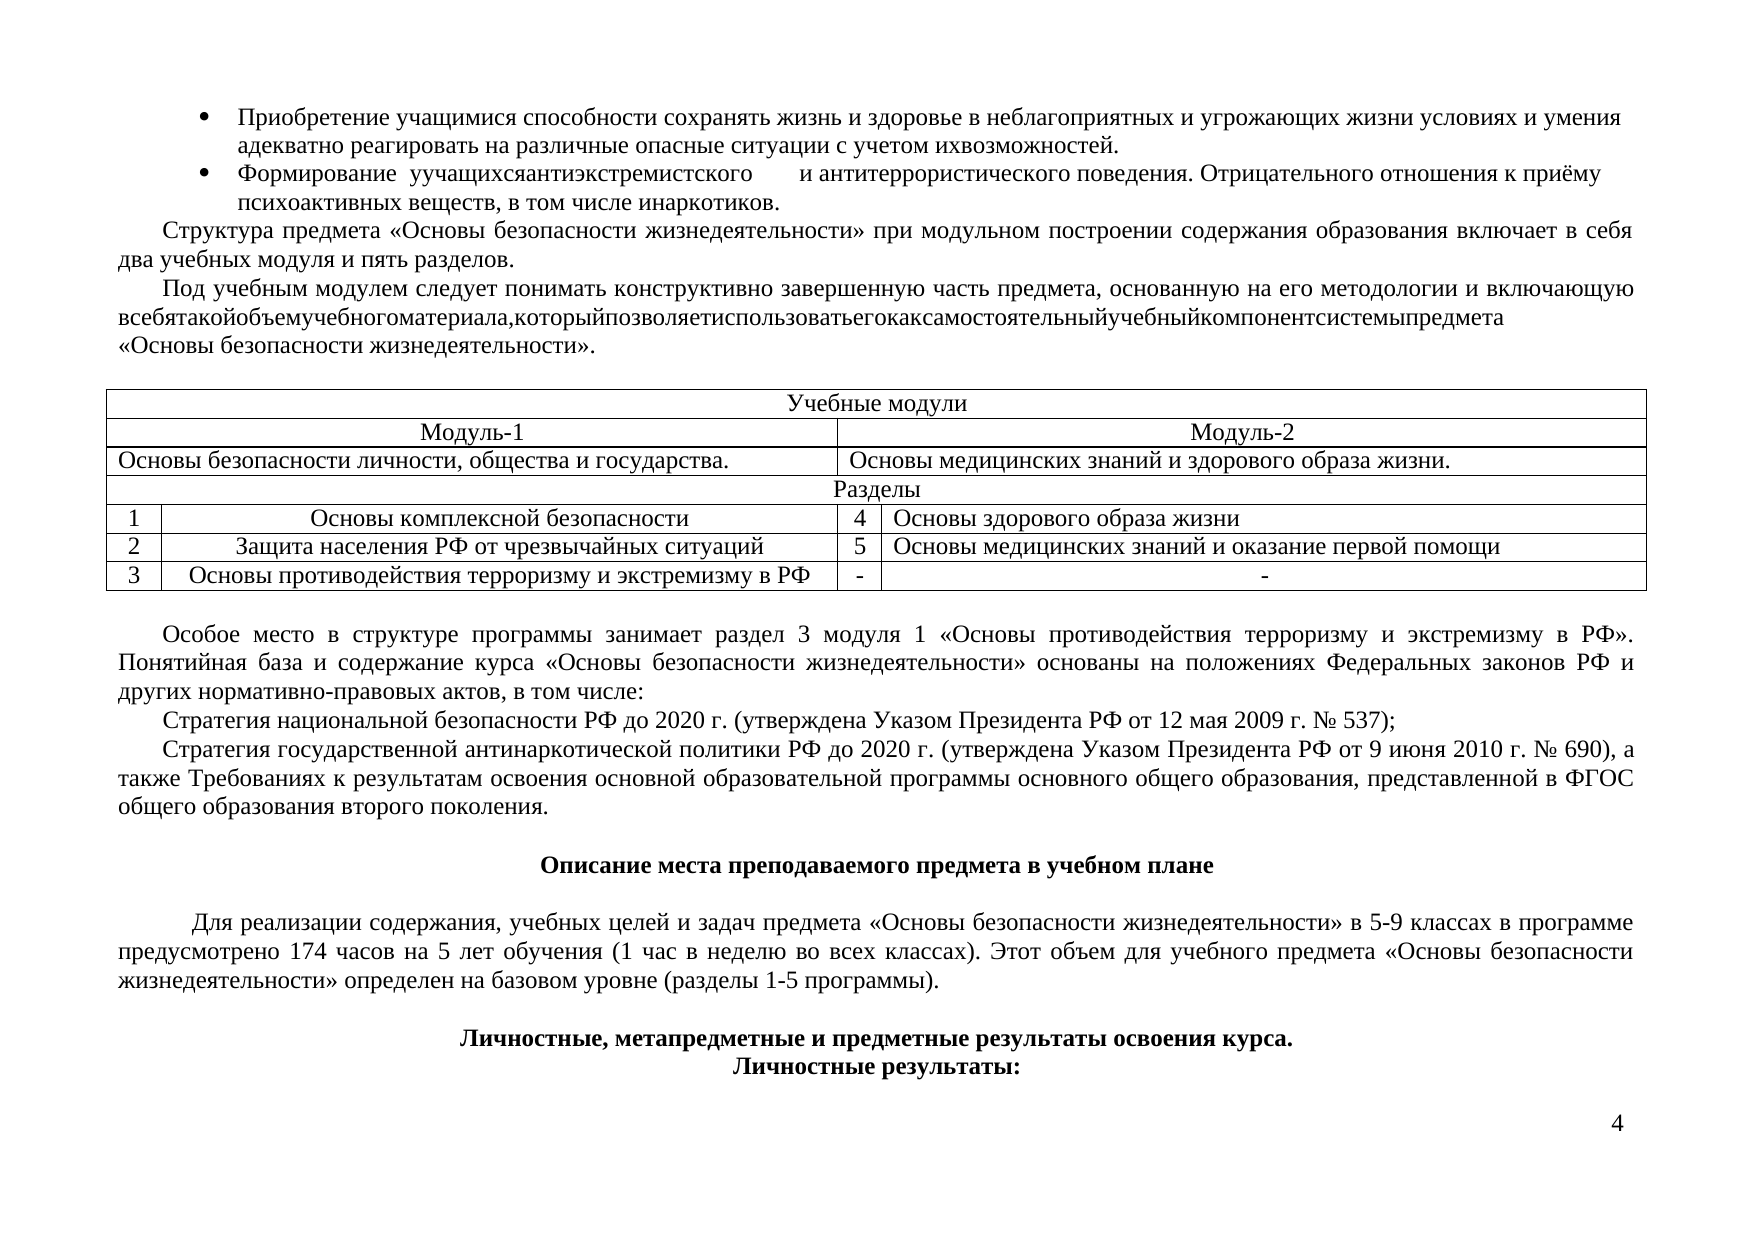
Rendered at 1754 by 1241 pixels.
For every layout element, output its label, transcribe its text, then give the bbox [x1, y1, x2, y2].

text Стратегия государственной антинаркотической политики РФ до 2020 г. (утверждена Указом Президента РФ от 9 июня 2010 г. № 690), а также Требованиях к результатам освоения основной образовательной программы основного общего образования, представленной в ФГОС общего образования второго поколения. [118, 734, 1636, 820]
text Стратегия национальной безопасности РФ до 2020 г. (утверждена Указом Президента РФ от 12 мая 2009 г. № 537); [162, 705, 1660, 734]
text Структура предмета «Основы безопасности жизнедеятельности» при модульном построении содержания образования включает в себя два учебных модуля и пять разделов. [118, 216, 1634, 273]
table_cell Модуль-2 [838, 419, 1646, 446]
table_cell Основы здорового образа жизни [882, 505, 1646, 532]
table_cell 4 [838, 505, 881, 532]
table_cell Основы безопасности личности, общества и государства. [107, 448, 837, 475]
table_cell Разделы [107, 476, 1646, 504]
table_cell Основы медицинских знаний и здорового образа жизни. [838, 448, 1646, 475]
text Личностные результаты: [366, 1051, 1388, 1080]
table_header Учебные модули [107, 390, 1646, 418]
table_cell 3 [107, 562, 161, 590]
table_cell - [838, 562, 881, 590]
table_cell Основы комплексной безопасности [162, 505, 837, 532]
text Особое место в структуре программы занимает раздел 3 модуля 1 «Основы противодействия терроризму и экстремизму в РФ». Понятийная база и содержание курса «Основы безопасности жизнедеятельности» основаны на положениях Федеральных законов РФ и других нормативно-правовых актов, в том числе: [118, 619, 1635, 705]
text «Основы безопасности жизнедеятельности». [118, 331, 1660, 359]
list Приобретение учащимися способности сохранять жизнь и здоровье в неблагоприятных и угрожающих жизни условиях и умения адекватно реагировать на различные опасные ситуации с учетом ихвозможностей. [200, 102, 1636, 159]
list Формирование уучащихсяантиэкстремистского и антитеррористического поведения. Отрицательного отношения к приёму психоактивных веществ, в том числе инаркотиков. [200, 159, 1635, 216]
table_cell Основы медицинских знаний и оказание первой помощи [882, 534, 1646, 561]
subtitle Личностные, метапредметные и предметные результаты освоения курса. [366, 1023, 1388, 1051]
table_cell 5 [838, 534, 881, 561]
table_cell 2 [107, 534, 161, 561]
table_cell Основы противодействия терроризму и экстремизму в РФ [162, 562, 837, 590]
table_cell Модуль-1 [107, 419, 837, 446]
text Для реализации содержания, учебных целей и задач предмета «Основы безопасности жизнедеятельности» в 5-9 классах в программе предусмотрено 174 часов на 5 лет обучения (1 час в неделю во всех классах). Этот объем для учебного предмета «Основы безопасности жизнедеятельности» определен на базовом уровне (разделы 1-5 программы). [118, 907, 1636, 993]
text Под учебным модулем следует понимать конструктивно завершенную часть предмета, основанную на его методологии и включающую всебятакойобъемучебногоматериала,которыйпозволяетиспользоватьегокаксамостоятельныйучебныйкомпонентсистемыпредмета [118, 273, 1636, 331]
table_cell 1 [107, 505, 161, 532]
table_cell Защита населения РФ от чрезвычайных ситуаций [162, 534, 837, 561]
subtitle Описание места преподаваемого предмета в учебном плане [540, 850, 1660, 878]
table_cell - [882, 562, 1646, 590]
